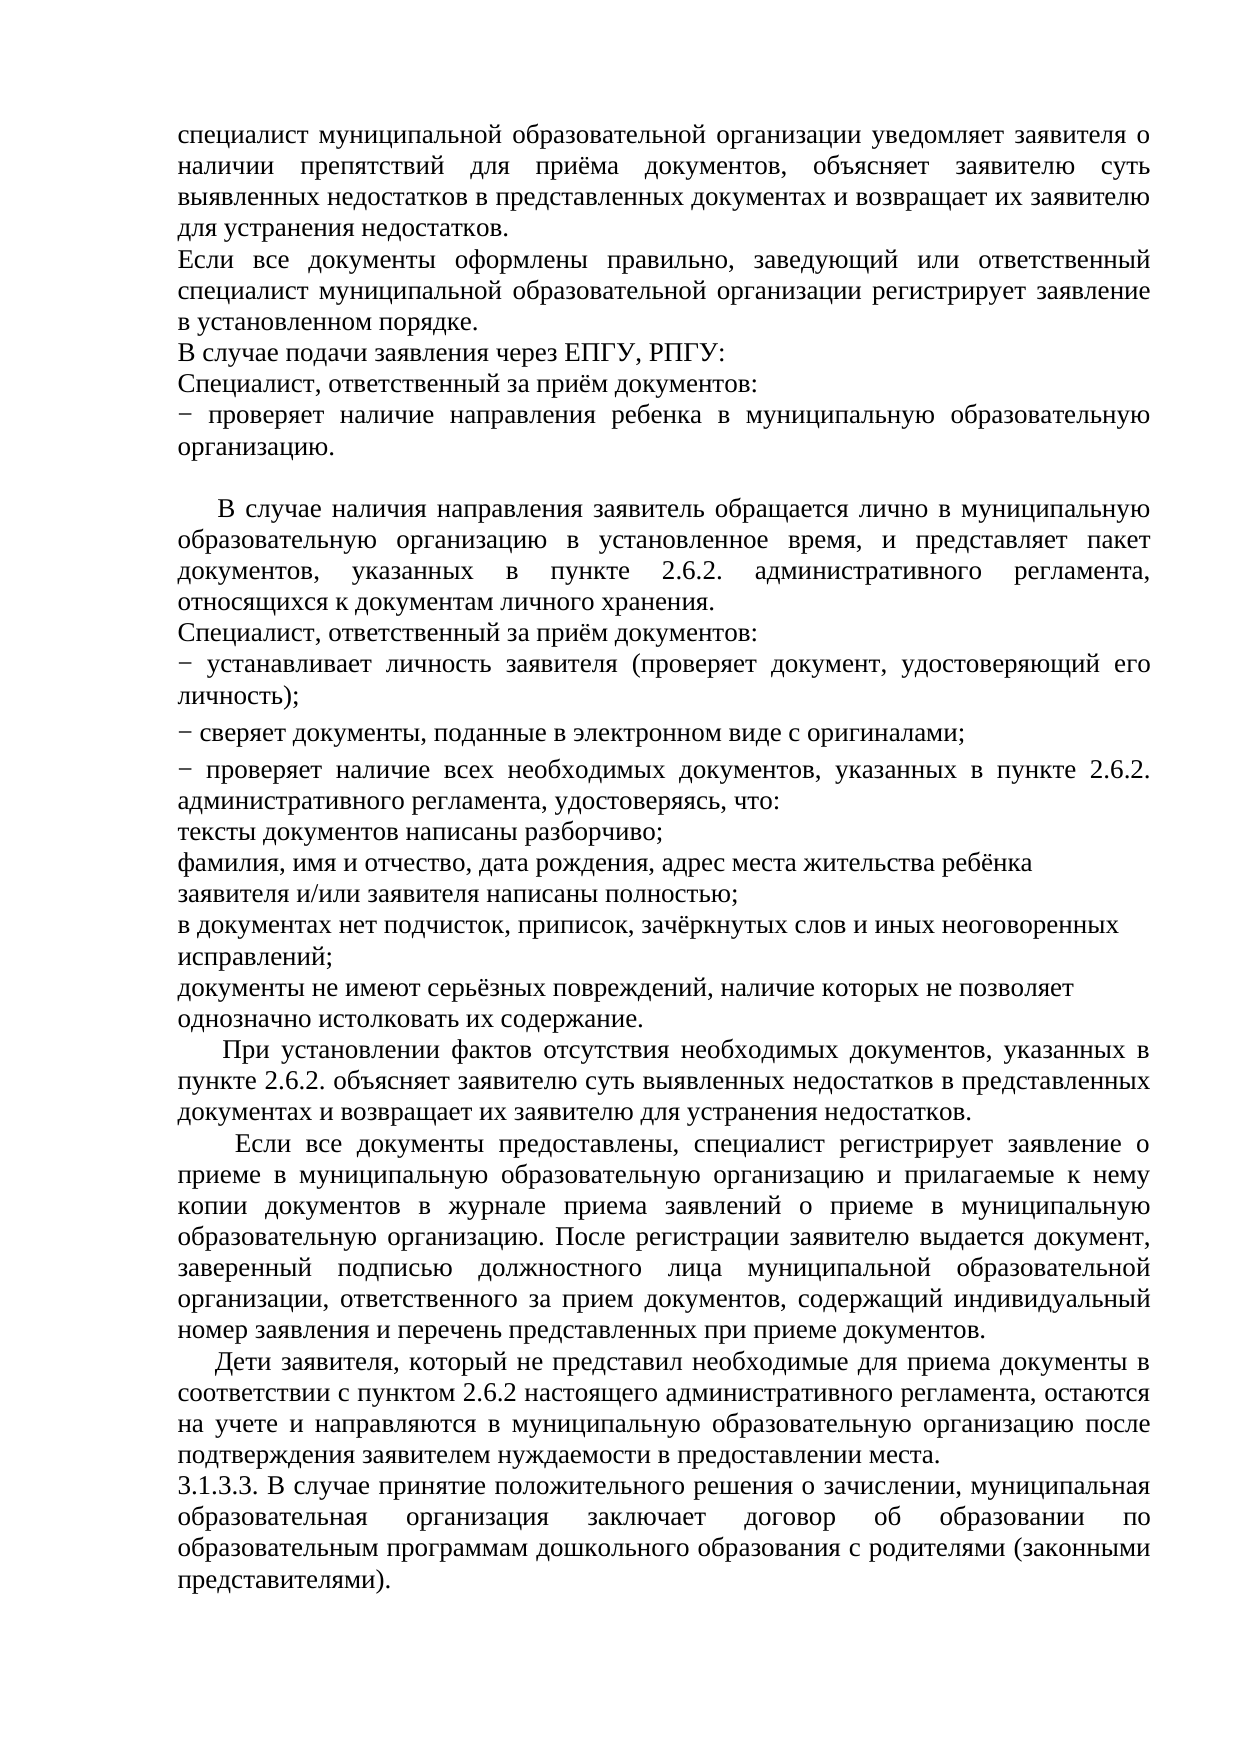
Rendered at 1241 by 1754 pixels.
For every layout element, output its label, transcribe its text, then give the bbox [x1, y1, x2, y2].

text − устанавливает личность заявителя (проверяет документ, удостоверяющий его личность); [177, 648, 1152, 710]
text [177, 118, 1152, 243]
text Специалист, ответственный за приём документов: [177, 616, 1152, 648]
text − сверяет документы, поданные в электронном виде с оригиналами; [177, 716, 1152, 747]
text − проверяет наличие направления ребенка в муниципальную образовательную организацию. [177, 398, 1152, 461]
text − проверяет наличие всех необходимых документов, указанных в пункте 2.6.2. административного регламента, удостоверяясь, что: [177, 753, 1152, 815]
text Дети заявителя, который не представил необходимые для приема документы в соответствии с пунктом 2.6.2 настоящего административного регламента, остаются на учете и направляются в муниципальную образовательную организацию после подтверждения заявителем нуждаемости в предоставлении места. [177, 1345, 1152, 1469]
text При установлении фактов отсутствия необходимых документов, указанных в пункте 2.6.2. объясняет заявителю суть выявленных недостатков в представленных документах и возвращает их заявителю для устранения недостатков. [177, 1033, 1152, 1127]
text Если все документы оформлены правильно, заведующий или ответственный специалист муниципальной образовательной организации регистрирует заявление в установленном порядке. [177, 243, 1152, 336]
text В случае подачи заявления через ЕПГУ, РПГУ: [177, 336, 1152, 367]
text Специалист, ответственный за приём документов: [177, 367, 1152, 398]
text Если все документы предоставлены, специалист регистрирует заявление о приеме в муниципальную образовательную организацию и прилагаемые к нему копии документов в журнале приема заявлений о приеме в муниципальную образовательную организацию. После регистрации заявителю выдается документ, заверенный подписью должностного лица муниципальной образовательной организации, ответственного за прием документов, содержащий индивидуальный номер заявления и перечень представленных при приеме документов. [177, 1127, 1152, 1345]
text тексты документов написаны разборчиво; [177, 815, 1152, 846]
text В случае наличия направления заявитель обращается лично в муниципальную образовательную организацию в установленное время, и представляет пакет документов, указанных в пункте 2.6.2. административного регламента, относящихся к документам личного хранения. [177, 492, 1152, 616]
text 3.1.3.3. В случае принятие положительного решения о зачислении, муниципальная образовательная организация заключает договор об образовании по образовательным программам дошкольного образования с родителями (законными представителями). [177, 1469, 1152, 1594]
text фамилия, имя и отчество, дата рождения, адрес места жительства ребёнка заявителя и/или заявителя написаны полностью; [177, 846, 1152, 909]
text документы не имеют серьёзных повреждений, наличие которых не позволяет однозначно истолковать их содержание. [177, 971, 1152, 1033]
text в документах нет подчисток, приписок, зачёркнутых слов и иных неоговоренных исправлений; [177, 909, 1152, 971]
